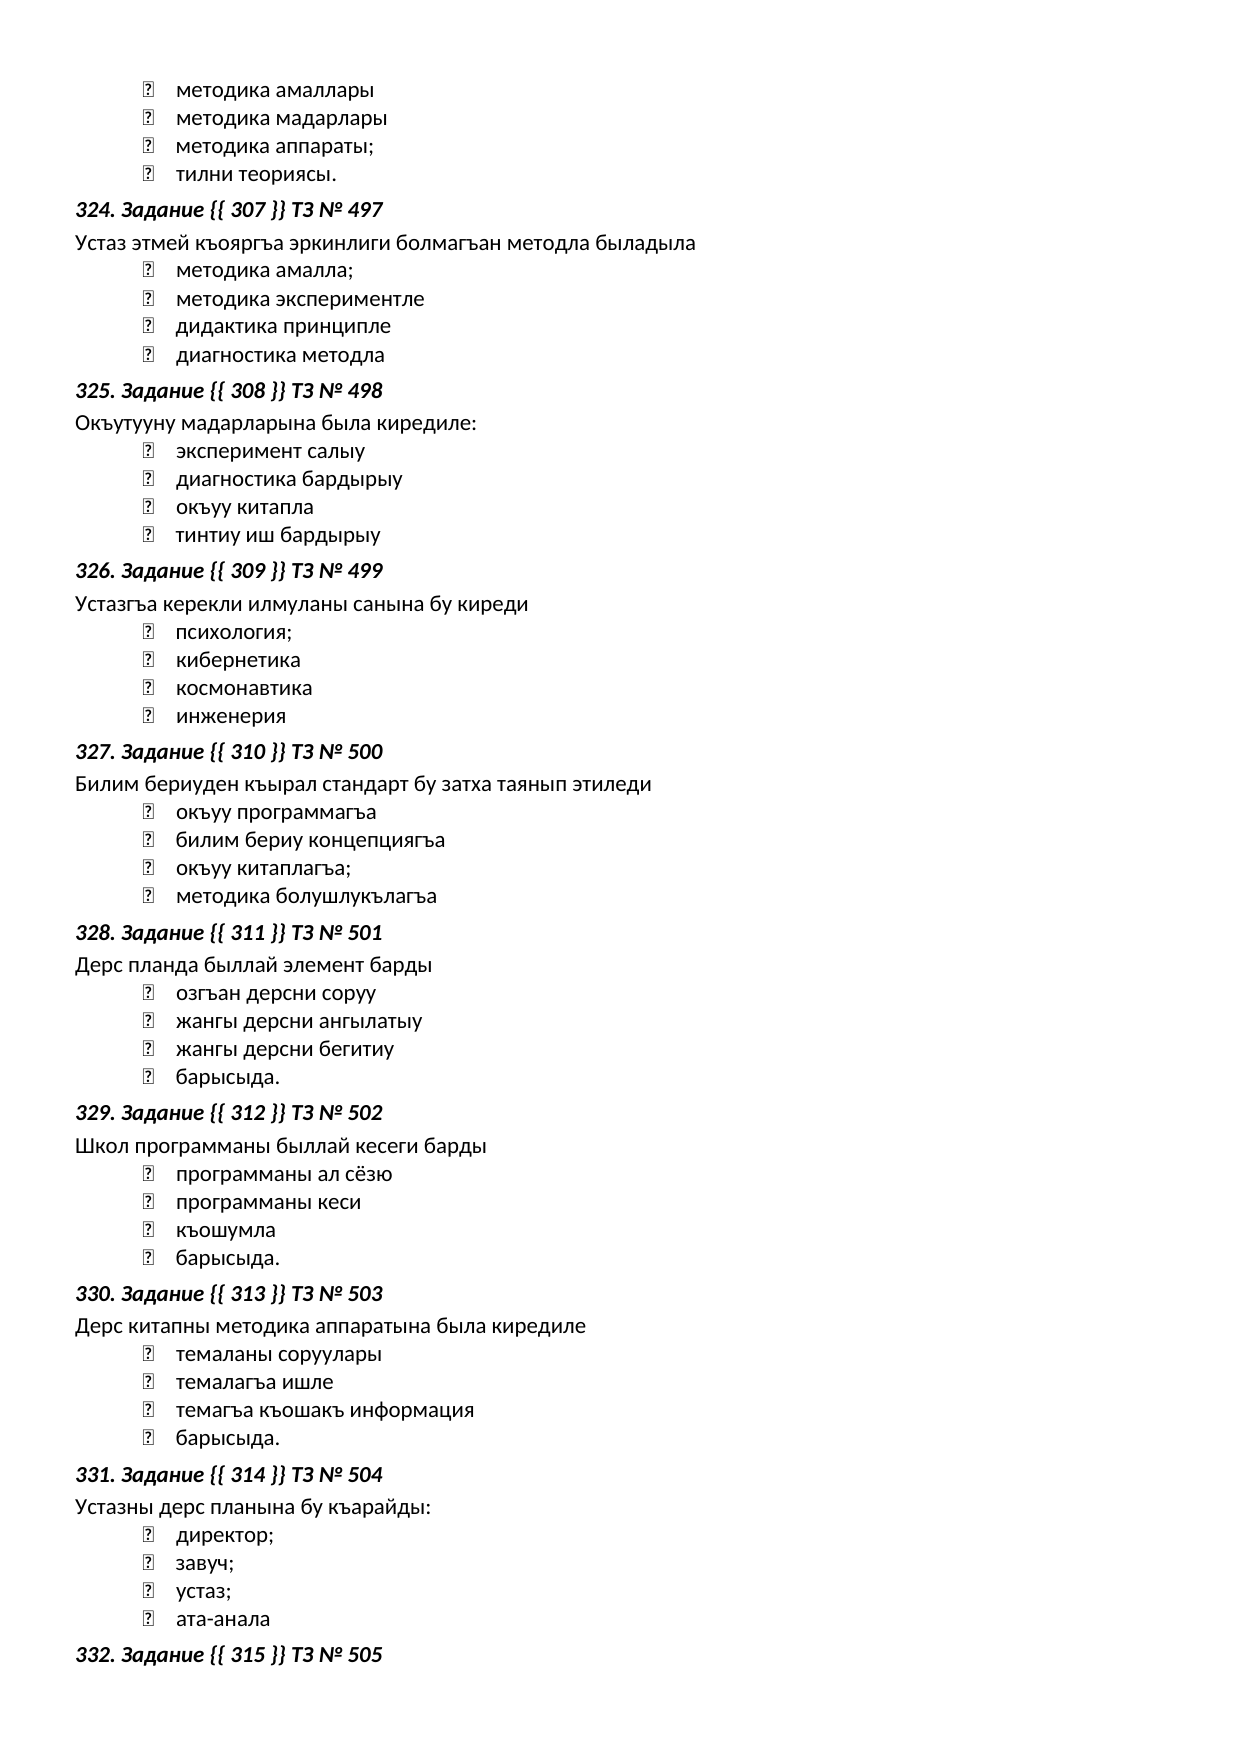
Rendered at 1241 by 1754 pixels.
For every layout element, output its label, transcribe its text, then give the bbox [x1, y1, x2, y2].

text  методика мадарлары [142, 103, 1165, 131]
text Дерс планда быллай элемент барды [75, 950, 1165, 978]
text  темалагъа ишле [142, 1367, 1165, 1395]
text Устаз этмей къояргъа эркинлиги болмагъан методла быладыла [75, 228, 1165, 256]
text  устаз; [142, 1576, 1165, 1604]
text Билим бериуден къырал стандарт бу затха таянып этиледи [75, 769, 1165, 797]
text Устазгъа керекли илмуланы санына бу киреди [75, 589, 1165, 617]
text  космонавтика [142, 673, 1165, 701]
text  диагностика методла [142, 340, 1165, 368]
text  методика аппараты; [142, 131, 1165, 159]
text  билим бериу концепциягъа [142, 826, 1165, 853]
text  завуч; [142, 1548, 1165, 1576]
text  жангы дерсни ангылатыу [142, 1006, 1165, 1034]
text  темагъа къошакъ информация [142, 1395, 1165, 1423]
text  диагностика бардырыу [142, 464, 1165, 492]
text  кибернетика [142, 645, 1165, 673]
text  къошумла [142, 1215, 1165, 1243]
text  окъуу программагъа [142, 797, 1165, 826]
text 325. Задание {{ 308 }} ТЗ № 498 [75, 376, 1165, 404]
text  методика экспериментле [142, 284, 1165, 312]
text  дидактика принципле [142, 312, 1165, 340]
text  барысыда. [142, 1243, 1165, 1271]
text Школ программаны быллай кесеги барды [75, 1131, 1165, 1159]
text  барысыда. [142, 1423, 1165, 1451]
text Дерс китапны методика аппаратына была киредиле [75, 1311, 1165, 1339]
text  ата-анала [142, 1604, 1165, 1632]
text 332. Задание {{ 315 }} ТЗ № 505 [75, 1640, 1165, 1668]
text Окъутууну мадарларына была киредиле: [75, 408, 1165, 436]
text  методика болушлукълагъа [142, 882, 1165, 909]
text  тилни теориясы. [142, 159, 1165, 187]
text 324. Задание {{ 307 }} ТЗ № 497 [75, 195, 1165, 223]
text 330. Задание {{ 313 }} ТЗ № 503 [75, 1279, 1165, 1307]
text  методика амаллары [142, 75, 1165, 103]
text  методика амалла; [142, 256, 1165, 284]
text  эксперимент салыу [142, 436, 1165, 464]
text  темаланы соруулары [142, 1339, 1165, 1367]
text  инженерия [142, 701, 1165, 729]
text  директор; [142, 1520, 1165, 1548]
text 331. Задание {{ 314 }} ТЗ № 504 [75, 1460, 1165, 1488]
text 329. Задание {{ 312 }} ТЗ № 502 [75, 1098, 1165, 1127]
text  окъуу китапла [142, 492, 1165, 520]
text 327. Задание {{ 310 }} ТЗ № 500 [75, 737, 1165, 765]
text  тинтиу иш бардырыу [142, 520, 1165, 548]
text 326. Задание {{ 309 }} ТЗ № 499 [75, 557, 1165, 585]
text  жангы дерсни бегитиу [142, 1034, 1165, 1062]
text  программаны кеси [142, 1187, 1165, 1215]
text 328. Задание {{ 311 }} ТЗ № 501 [75, 918, 1165, 946]
text  окъуу китаплагъа; [142, 853, 1165, 882]
text  барысыда. [142, 1062, 1165, 1090]
text  озгъан дерсни соруу [142, 978, 1165, 1006]
text  программаны ал сёзю [142, 1159, 1165, 1187]
text  психология; [142, 617, 1165, 645]
text Устазны дерс планына бу къарайды: [75, 1492, 1165, 1520]
